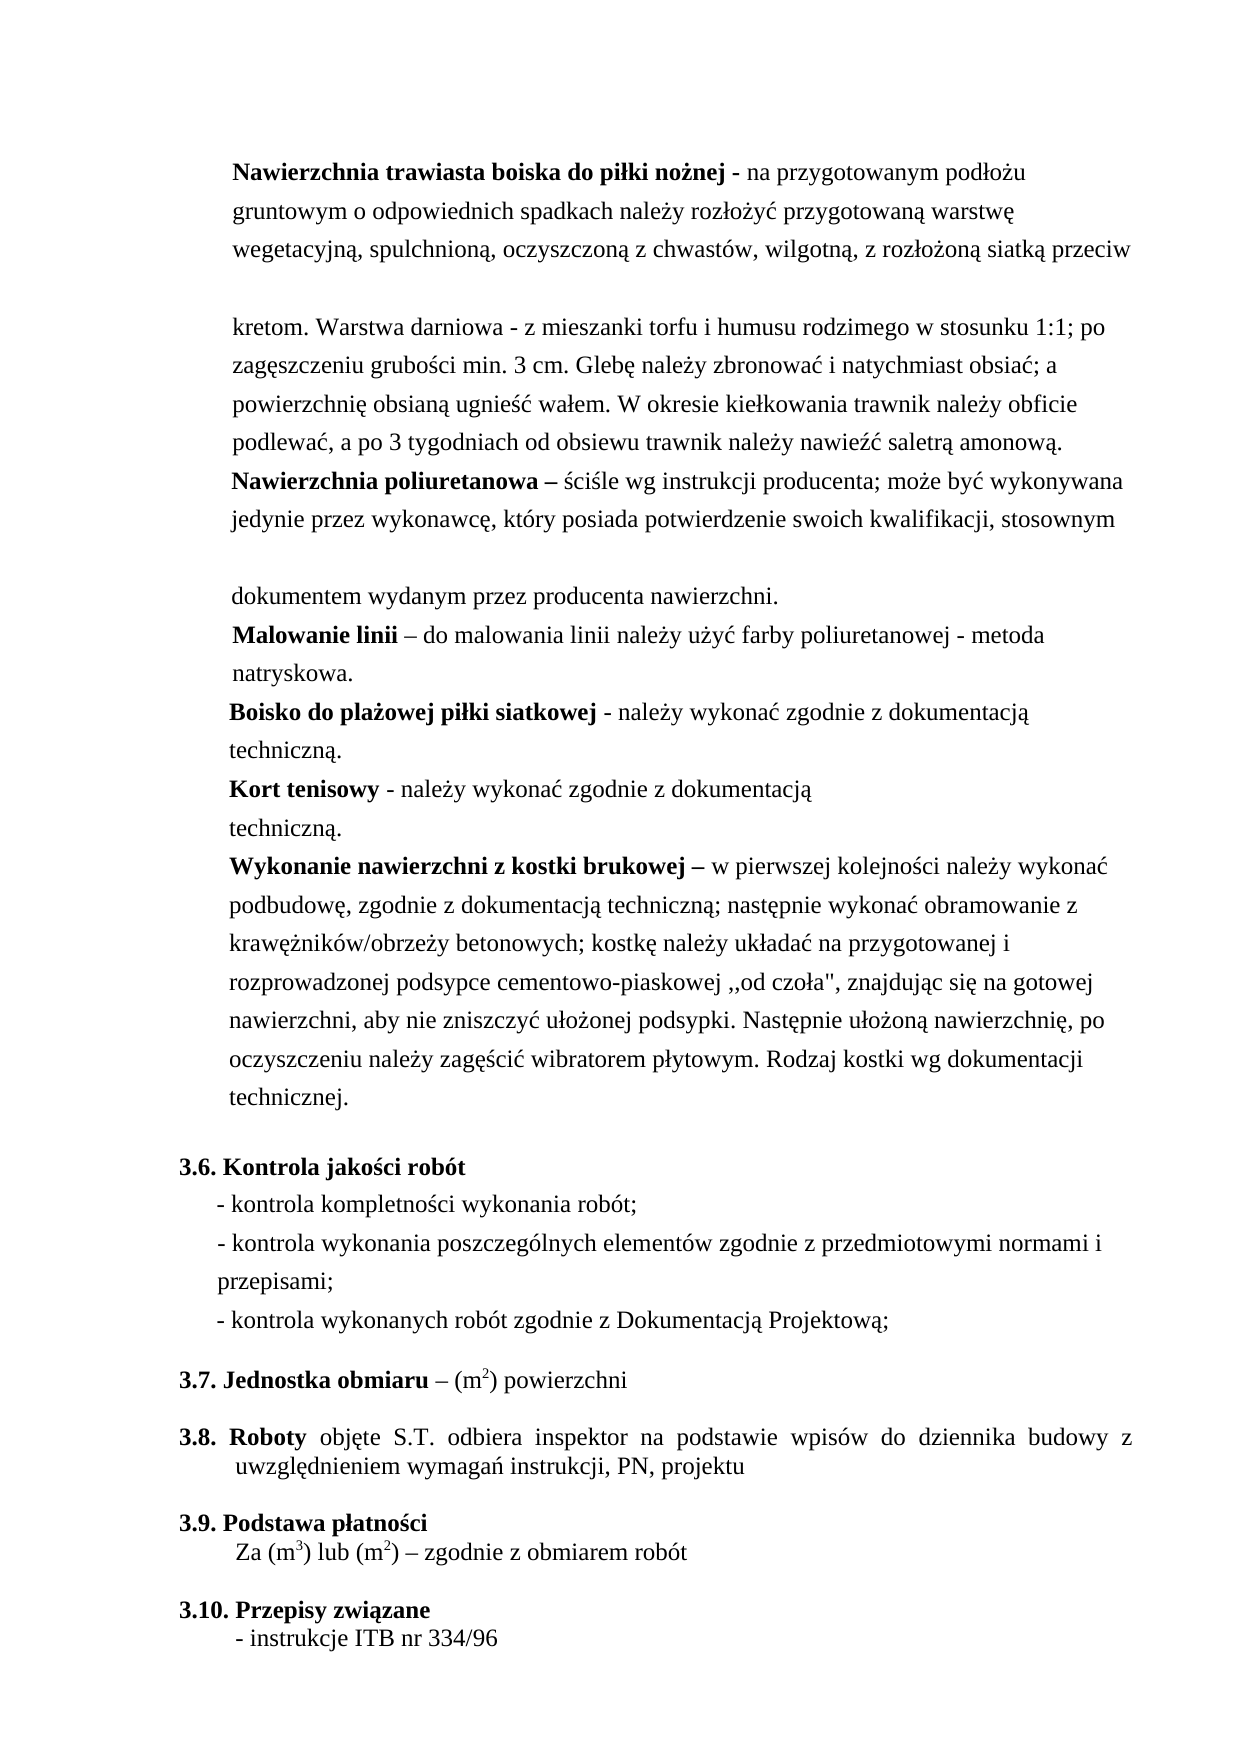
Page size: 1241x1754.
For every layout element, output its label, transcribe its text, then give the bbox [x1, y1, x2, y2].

text 3.6. Kontrola jakości robót [179, 1152, 1133, 1181]
text - kontrola wykonania poszczególnych elementów zgodnie z przedmiotowymi normami i przepisami; [217, 1220, 1133, 1297]
text - instrukcje ITB nr 334/96 [235, 1623, 1133, 1652]
text Za (m3) lub (m2) – zgodnie z obmiarem robót [235, 1537, 1133, 1566]
text Wykonanie nawierzchni z kostki brukowej – w pierwszej kolejności należy wykonać podbudowę, zgodnie z dokumentacją techniczną; następnie wykonać obramowanie z krawężników/obrzeży betonowych; kostkę należy układać na przygotowanej i rozprowadzonej podsypce cementowo-piaskowej ,,od czoła", znajdując się na gotowej nawierzchni, aby nie zniszczyć ułożonej podsypki. Następnie ułożoną nawierzchnię, po oczyszczeniu należy zagęścić wibratorem płytowym. Rodzaj kostki wg dokumentacji technicznej. [141, 844, 1133, 1113]
text 3.10. Przepisy związane [179, 1595, 1133, 1623]
text 3.9. Podstawa płatności [179, 1508, 1133, 1537]
text - kontrola wykonanych robót zgodnie z Dokumentacją Projektową; [216, 1297, 1133, 1336]
text Nawierzchnia trawiasta boiska do piłki nożnej - na przygotowanym podłożu gruntowym o odpowiednich spadkach należy rozłożyć przygotowaną warstwę wegetacyjną, spulchnioną, oczyszczoną z chwastów, wilgotną, z rozłożoną siatką przeciw kretom. Warstwa darniowa - z mieszanki torfu i humusu rodzimego w stosunku 1:1; po zagęszczeniu grubości min. 3 cm. Glebę należy zbronować i natychmiast obsiać; a powierzchnię obsianą ugnieść wałem. W okresie kiełkowania trawnik należy obficie podlewać, a po 3 tygodniach od obsiewu trawnik należy nawieźć saletrą amonową. [144, 150, 1133, 458]
text Kort tenisowy - należy wykonać zgodnie z dokumentacją techniczną. [141, 767, 1133, 844]
text 3.7. Jednostka obmiaru – (m2) powierzchni [179, 1365, 1133, 1393]
text Nawierzchnia poliuretanowa – ściśle wg instrukcji producenta; może być wykonywana jedynie przez wykonawcę, który posiada potwierdzenie swoich kwalifikacji, stosownym dokumentem wydanym przez producenta nawierzchni. [143, 458, 1133, 612]
text Malowanie linii – do malowania linii należy użyć farby poliuretanowej - metoda natryskowa. [144, 612, 1133, 689]
text - kontrola kompletności wykonania robót; [216, 1181, 1133, 1220]
text 3.8. Roboty objęte S.T. odbiera inspektor na podstawie wpisów do dziennika budowy z uwzględnieniem wymagań instrukcji, PN, projektu [179, 1422, 1133, 1480]
text Boisko do plażowej piłki siatkowej - należy wykonać zgodnie z dokumentacją techniczną. [141, 689, 1133, 767]
